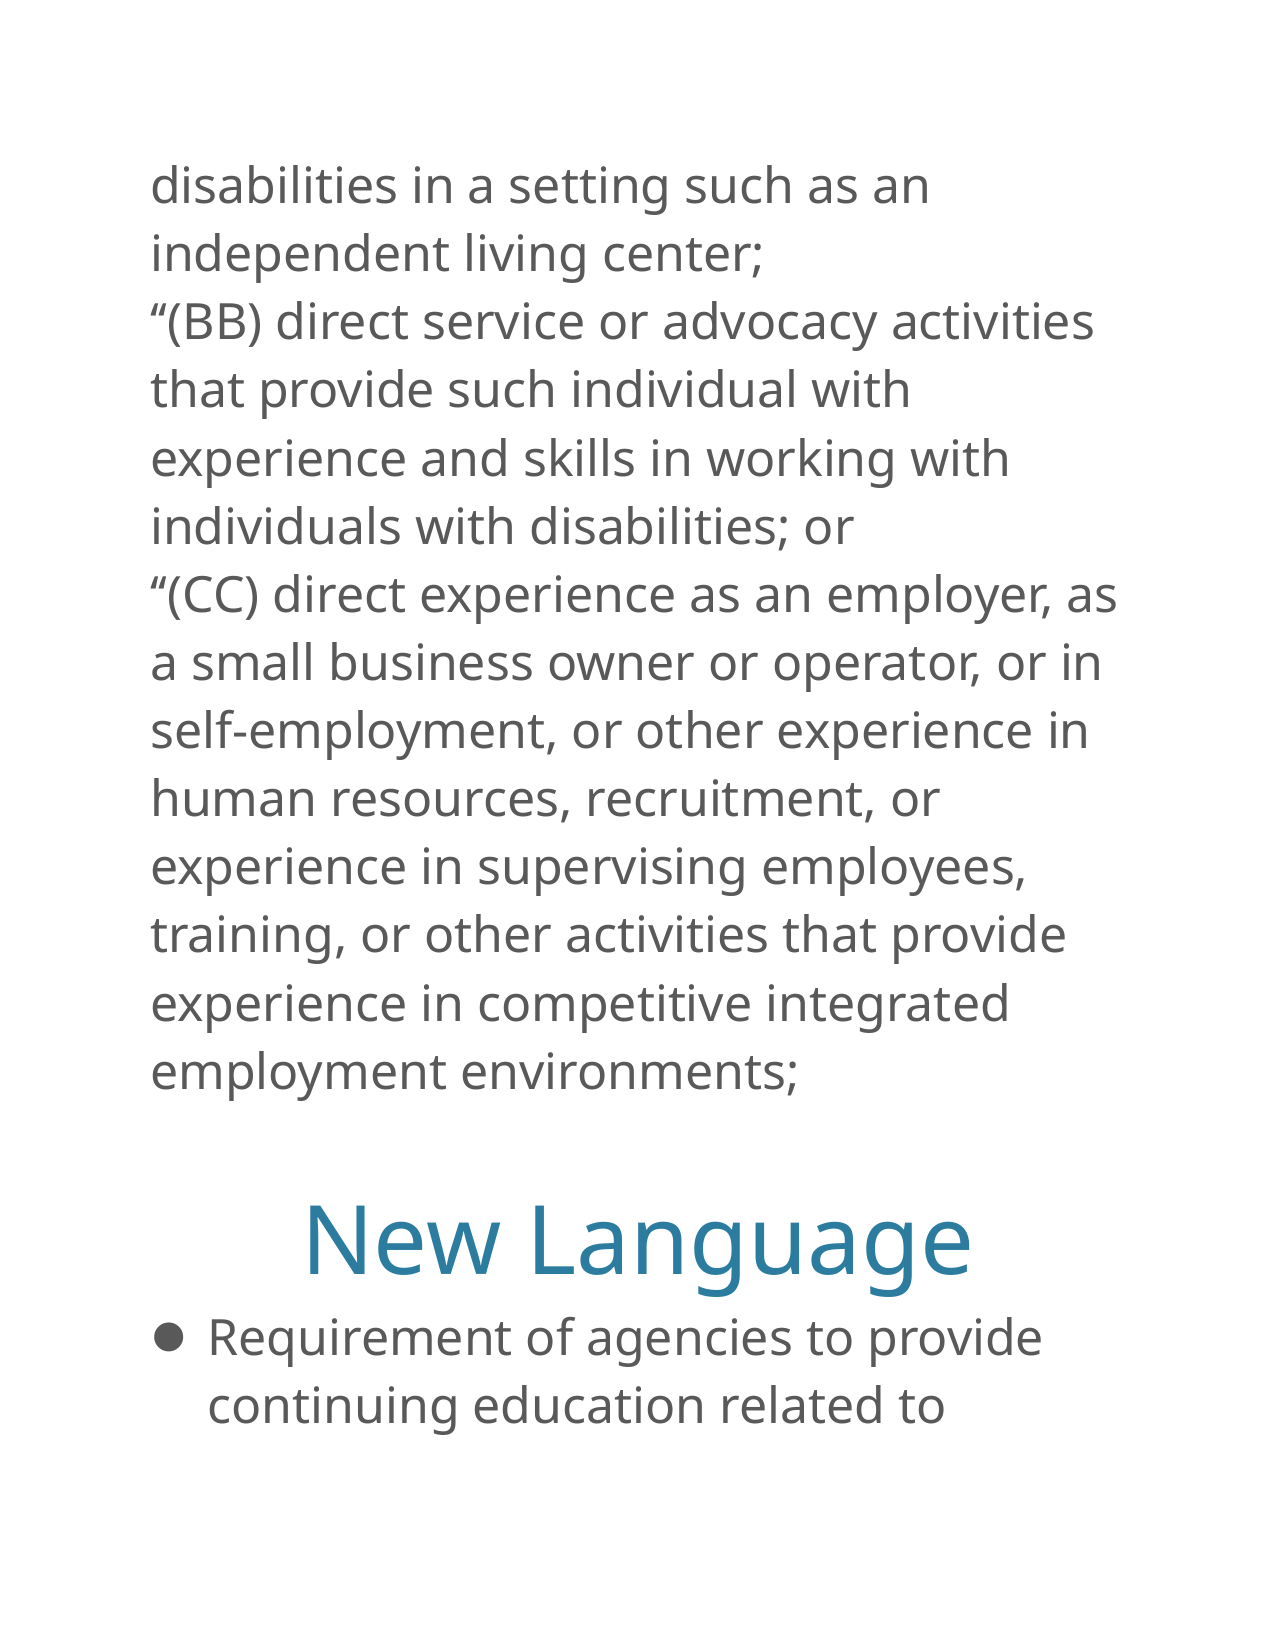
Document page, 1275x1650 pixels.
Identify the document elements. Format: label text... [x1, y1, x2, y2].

subtitle ‘‘(CC) direct experience as an employer, as a small business owner or operator, or in self-employment, or other experience in human resources, recruitment, or experience in supervising employees, training, or other activities that provide experience in competitive integrated employment environments; [150, 559, 1125, 1104]
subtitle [150, 150, 1125, 286]
subtitle New Language [150, 1172, 1125, 1302]
subtitle ‘‘(BB) direct service or advocacy activities that provide such individual with experience and skills in working with individuals with disabilities; or [150, 286, 1125, 559]
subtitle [150, 1302, 1125, 1439]
